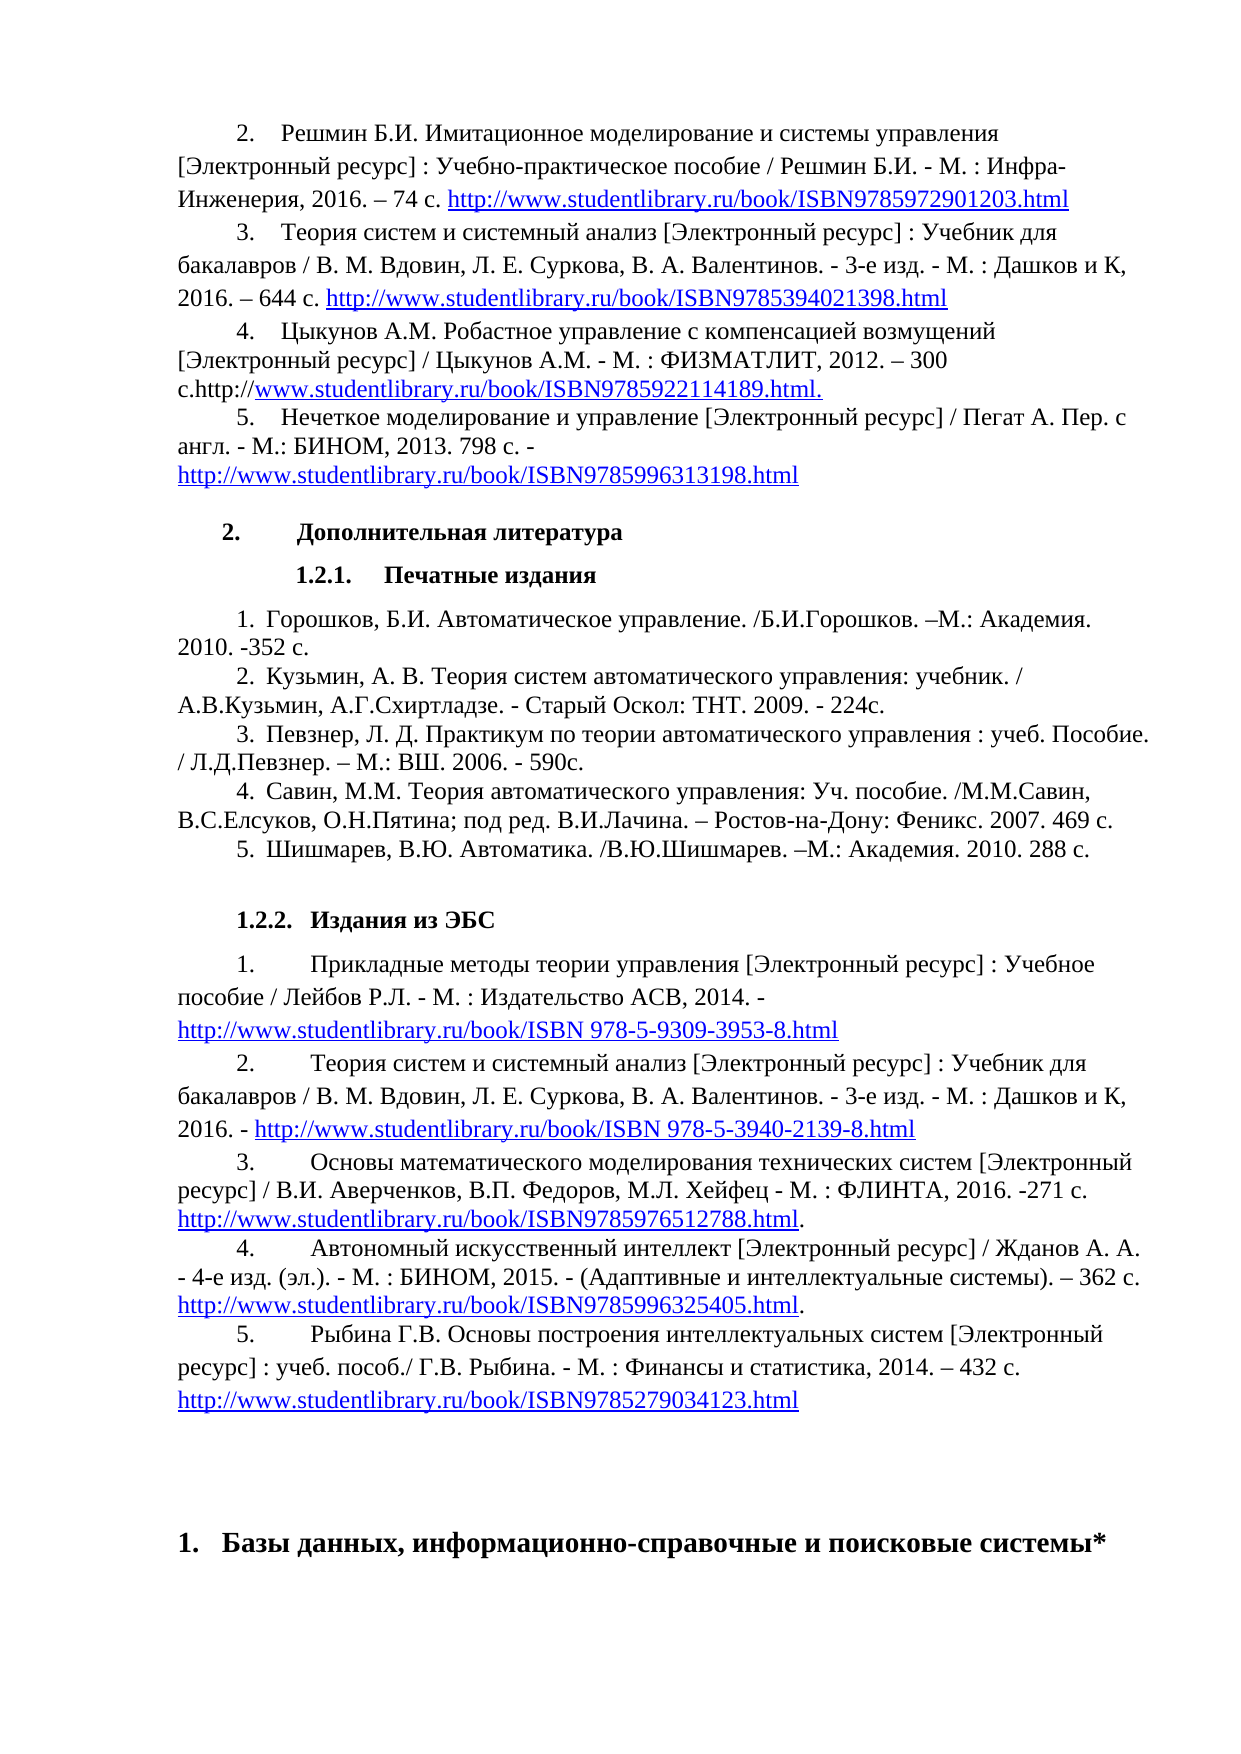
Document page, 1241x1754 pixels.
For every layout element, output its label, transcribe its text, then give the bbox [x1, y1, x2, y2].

list Рыбина Г.В. Основы построения интеллектуальных систем [Электронный ресурс] : учеб. пособ./ Г.В. Рыбина. - М. : Финансы и статистика, 2014. – 432 с. http://www.studentlibrary.ru/book/ISBN9785279034123.html [177, 1319, 1152, 1414]
list Дополнительная литература [222, 517, 1152, 546]
list Певзнер, Л. Д. Практикум по теории автоматического управления : учеб. Пособие. / Л.Д.Певзнер. – М.: ВШ. 2006. - 590с. [177, 719, 1152, 776]
list Шишмарев, В.Ю. Автоматика. /В.Ю.Шишмарев. –М.: Академия. 2010. 288 с. [177, 834, 1152, 862]
list Савин, М.М. Теория автоматического управления: Уч. пособие. /М.М.Савин, В.С.Елсуков, О.Н.Пятина; под ред. В.И.Лачина. – Ростов-на-Дону: Феникс. 2007. 469 с. [177, 776, 1152, 834]
list Цыкунов А.М. Робастное управление с компенсацией возмущений [Электронный ресурс] / Цыкунов А.М. - М. : ФИЗМАТЛИТ, 2012. – 300 с.http://www.studentlibrary.ru/book/ISBN9785922114189.html. [177, 316, 1152, 402]
list Издания из ЭБС [177, 906, 1152, 934]
list Прикладные методы теории управления [Электронный ресурс] : Учебное пособие / Лейбов Р.Л. - М. : Издательство АСВ, 2014. - http://www.studentlibrary.ru/book/ISBN 978-5-9309-3953-8.html [177, 949, 1152, 1043]
list Автономный искусственный интеллект [Электронный ресурс] / Жданов А. А. - 4-е изд. (эл.). - М. : БИНОМ, 2015. - (Адаптивные и интеллектуальные системы). – 362 с. http://www.studentlibrary.ru/book/ISBN9785996325405.html. [177, 1233, 1152, 1319]
list Основы математического моделирования технических систем [Электронный ресурс] / В.И. Аверченков, В.П. Федоров, М.Л. Хейфец - М. : ФЛИНТА, 2016. -271 с. http://www.studentlibrary.ru/book/ISBN9785976512788.html. [177, 1147, 1152, 1233]
list Печатные издания [295, 561, 1152, 589]
list Теория систем и системный анализ [Электронный ресурс] : Учебник для бакалавров / В. М. Вдовин, Л. Е. Суркова, В. А. Валентинов. - 3-е изд. - М. : Дашков и К, 2016. - http://www.studentlibrary.ru/book/ISBN 978-5-3940-2139-8.html [177, 1048, 1152, 1143]
list Кузьмин, А. В. Теория систем автоматического управления: учебник. / А.В.Кузьмин, А.Г.Схиртладзе. - Старый Оскол: ТНТ. 2009. - 224с. [177, 661, 1152, 719]
list Теория систем и системный анализ [Электронный ресурс] : Учебник для бакалавров / В. М. Вдовин, Л. Е. Суркова, В. А. Валентинов. - 3-е изд. - М. : Дашков и К, 2016. – 644 с. http://www.studentlibrary.ru/book/ISBN9785394021398.html [177, 217, 1152, 312]
list Горошков, Б.И. Автоматическое управление. /Б.И.Горошков. –М.: Академия. 2010. -352 с. [177, 604, 1152, 661]
list Решмин Б.И. Имитационное моделирование и системы управления [Электронный ресурс] : Учебно-практическое пособие / Решмин Б.И. - М. : Инфра-Инженерия, 2016. – 74 с. http://www.studentlibrary.ru/book/ISBN9785972901203.html [177, 118, 1152, 213]
list Нечеткое моделирование и управление [Электронный ресурс] / Пегат А. Пер. с англ. - М.: БИНОМ, 2013. 798 с. - http://www.studentlibrary.ru/book/ISBN9785996313198.html [177, 402, 1152, 489]
list Базы данных, информационно-справочные и поисковые системы* [177, 1526, 1152, 1559]
